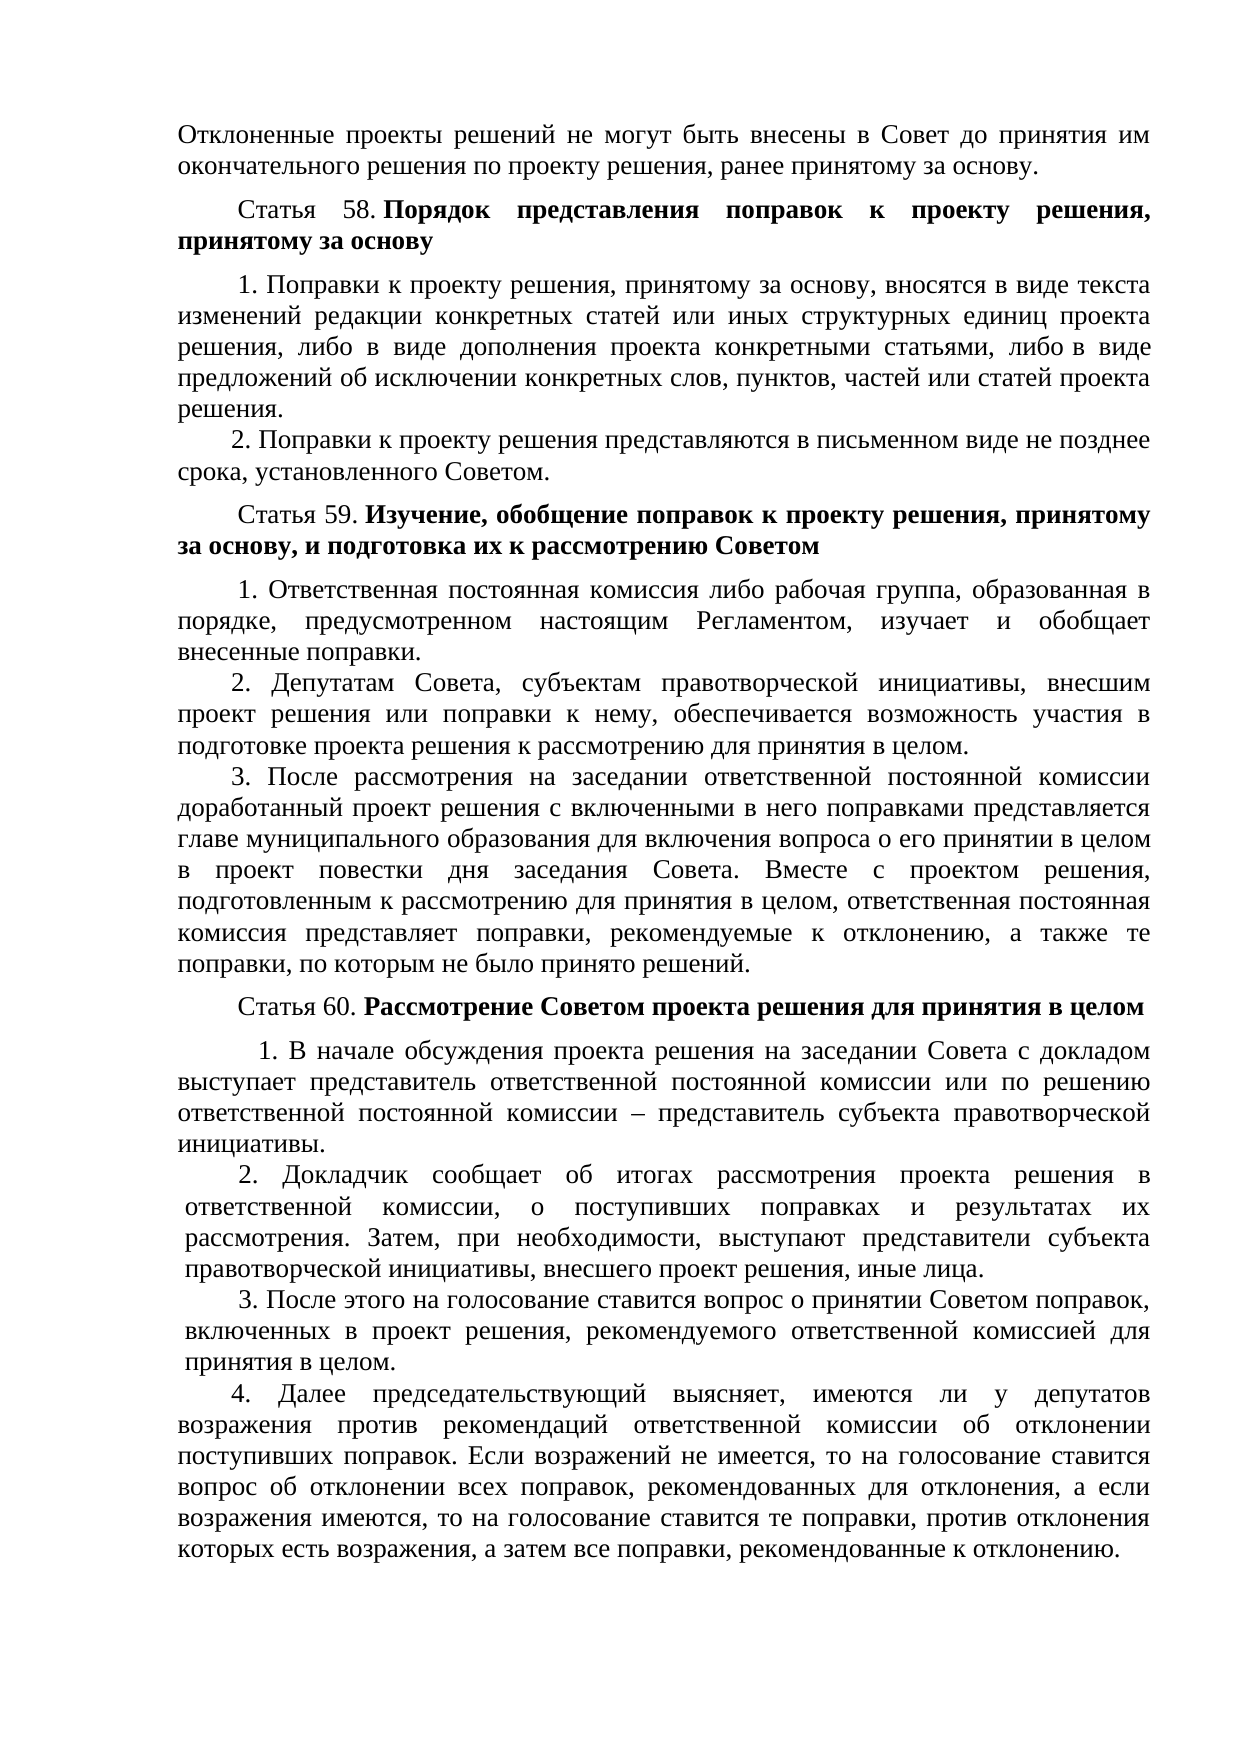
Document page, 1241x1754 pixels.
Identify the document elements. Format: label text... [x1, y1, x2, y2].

text 3. После этого на голосование ставится вопрос о принятии Советом поправок, включенных в проект решения, рекомендуемого ответственной комиссией для принятия в целом. [184, 1283, 1152, 1377]
text Статья 58. Порядок представления поправок к проекту решения, принятому за основу [177, 193, 1152, 255]
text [177, 118, 1152, 180]
text Статья 59. Изучение, обобщение поправок к проекту решения, принятому за основу, и подготовка их к рассмотрению Советом [177, 498, 1152, 561]
text 2. Депутатам Совета, субъектам правотворческой инициативы, внесшим проект решения или поправки к нему, обеспечивается возможность участия в подготовке проекта решения к рассмотрению для принятия в целом. [177, 666, 1152, 760]
text 3. После рассмотрения на заседании ответственной постоянной комиссии доработанный проект решения с включенными в него поправками представляется главе муниципального образования для включения вопроса о его принятии в целом в проект повестки дня заседания Совета. Вместе с проектом решения, подготовленным к рассмотрению для принятия в целом, ответственная постоянная комиссия представляет поправки, рекомендуемые к отклонению, а также те поправки, по которым не было принято решений. [177, 760, 1152, 978]
text Статья 60. Рассмотрение Советом проекта решения для принятия в целом [177, 990, 1152, 1022]
text 2. Докладчик сообщает об итогах рассмотрения проекта решения в ответственной комиссии, о поступивших поправках и результатах их рассмотрения. Затем, при необходимости, выступают представители субъекта правотворческой инициативы, внесшего проект решения, иные лица. [184, 1159, 1152, 1283]
text 1. В начале обсуждения проекта решения на заседании Совета с докладом выступает представитель ответственной постоянной комиссии или по решению ответственной постоянной комиссии – представитель субъекта правотворческой инициативы. [177, 1034, 1152, 1159]
text 4. Далее председательствующий выясняет, имеются ли у депутатов возражения против рекомендаций ответственной комиссии об отклонении поступивших поправок. Если возражений не имеется, то на голосование ставится вопрос об отклонении всех поправок, рекомендованных для отклонения, а если возражения имеются, то на голосование ставится те поправки, против отклонения которых есть возражения, а затем все поправки, рекомендованные к отклонению. [177, 1377, 1152, 1563]
text 1. Ответственная постоянная комиссия либо рабочая группа, образованная в порядке, предусмотренном настоящим Регламентом, изучает и обобщает внесенные поправки. [177, 573, 1152, 666]
text 1. Поправки к проекту решения, принятому за основу, вносятся в виде текста изменений редакции конкретных статей или иных структурных единиц проекта решения, либо в виде дополнения проекта конкретными статьями, либо в виде предложений об исключении конкретных слов, пунктов, частей или статей проекта решения. [177, 268, 1152, 423]
text 2. Поправки к проекту решения представляются в письменном виде не позднее срока, установленного Советом. [177, 423, 1152, 486]
